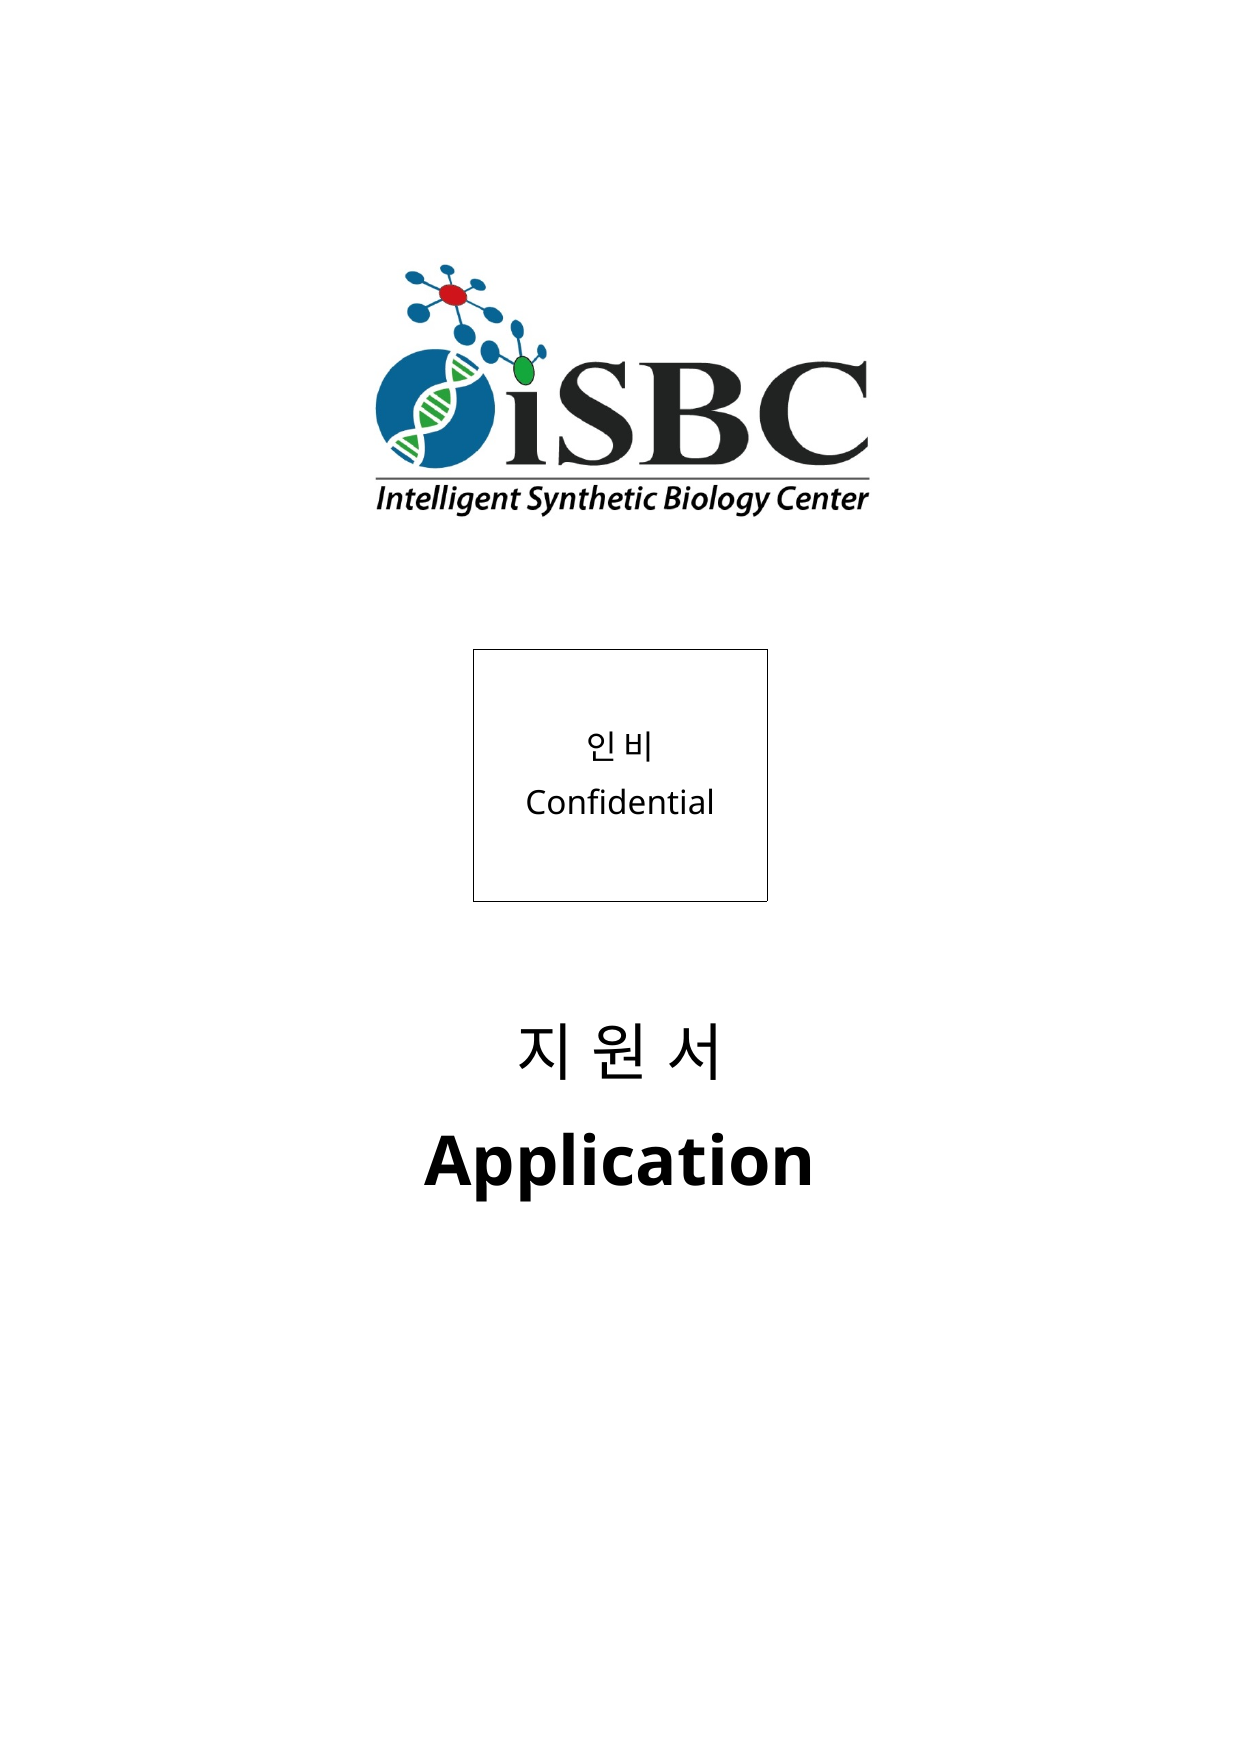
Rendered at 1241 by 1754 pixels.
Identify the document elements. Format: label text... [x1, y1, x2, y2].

table_header 인 비 Confidential [474, 650, 767, 901]
text 지 원 서 [150, 1003, 1090, 1094]
text Application [150, 1112, 1090, 1206]
picture [364, 258, 876, 521]
